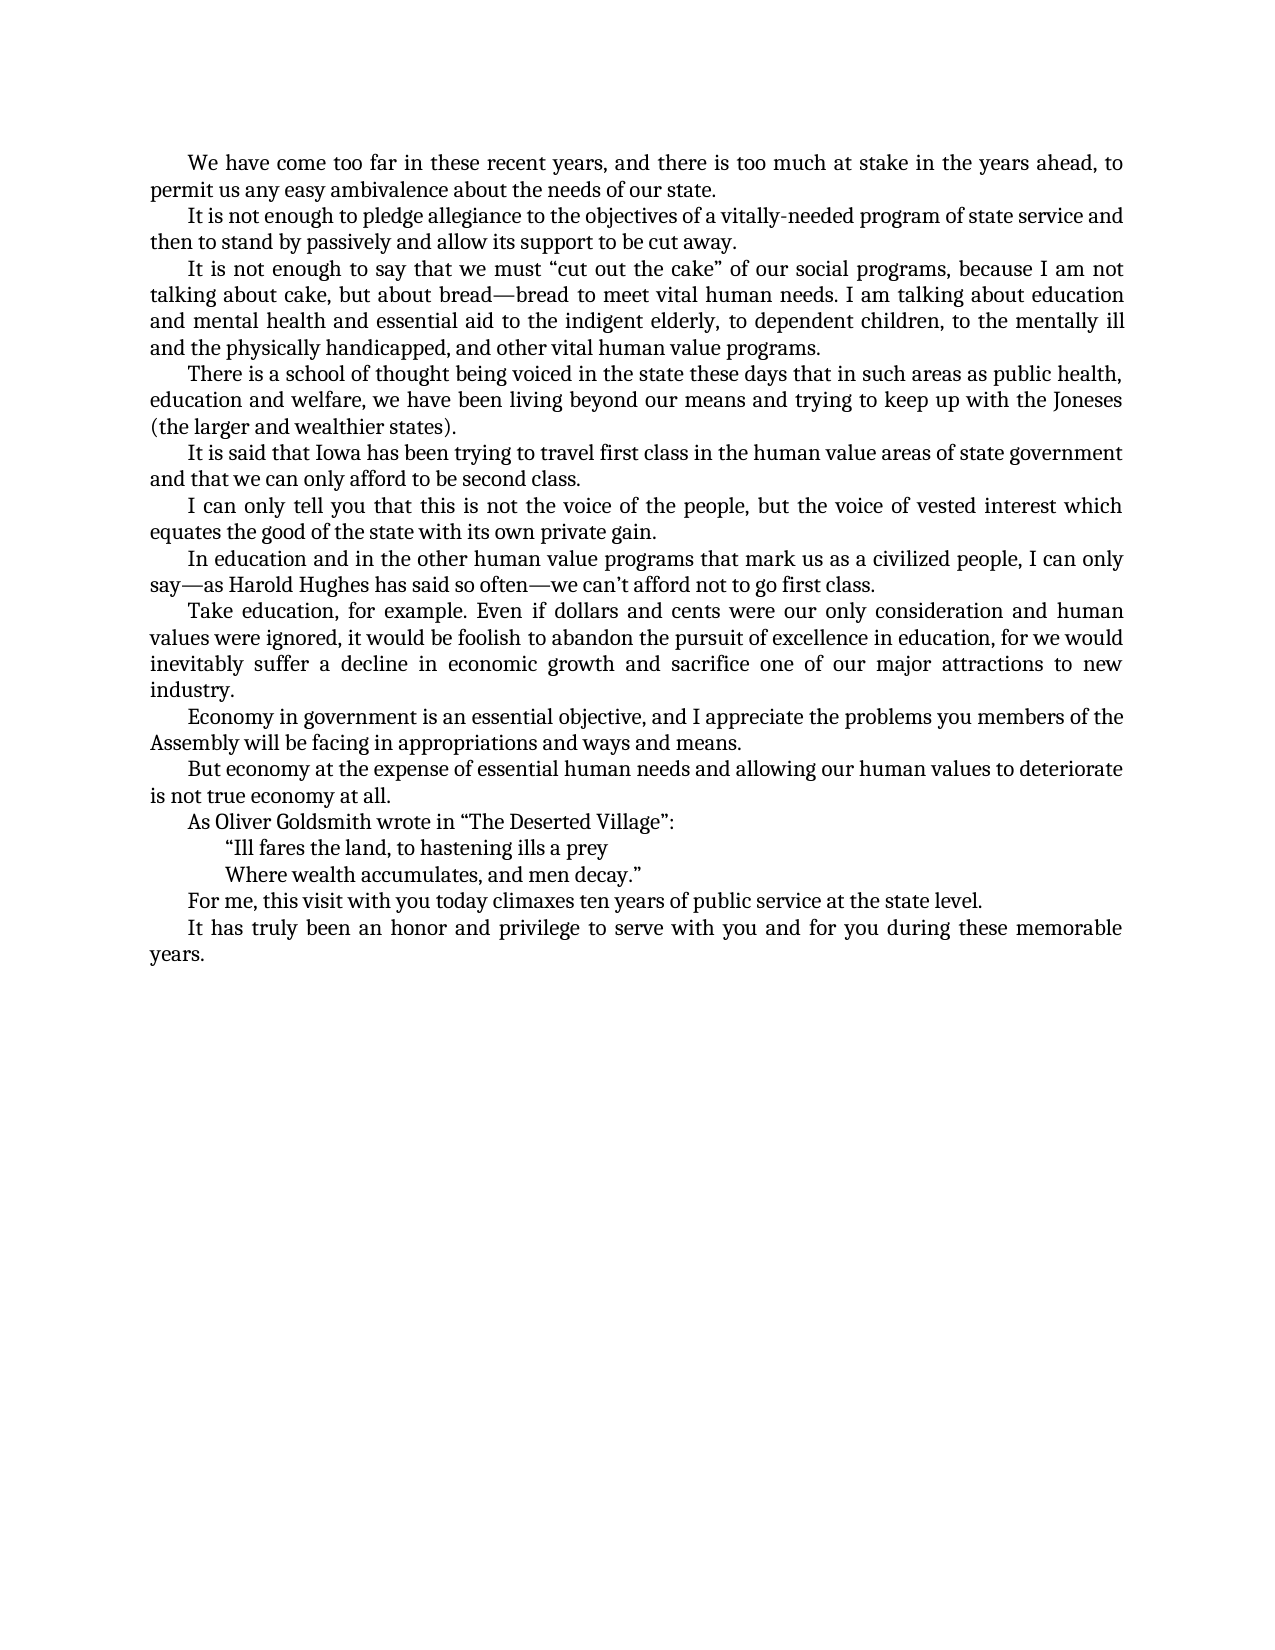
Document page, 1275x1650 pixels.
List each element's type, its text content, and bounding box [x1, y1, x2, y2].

text It is not enough to say that we must “cut out the cake” of our social programs, because I am not talking about cake, but about bread—bread to meet vital human needs. I am talking about education and mental health and essential aid to the indigent elderly, to dependent children, to the mentally ill and the physically handicapped, and other vital human value programs. [150, 255, 1125, 361]
text It is not enough to pledge allegiance to the objectives of a vitally-needed program of state service and then to stand by passively and allow its support to be cut away. [150, 203, 1125, 255]
text But economy at the expense of essential human needs and allowing our human values to deteriorate is not true economy at all. [150, 756, 1125, 809]
text I can only tell you that this is not the voice of the people, but the voice of vested interest which equates the good of the state with its own private gain. [150, 493, 1125, 545]
text For me, this visit with you today climaxes ten years of public service at the state level. [150, 888, 1125, 914]
text It has truly been an honor and privilege to serve with you and for you during these memorable years. [150, 914, 1125, 967]
text It is said that Iowa has been trying to travel first class in the human value areas of state government and that we can only afford to be second class. [150, 440, 1125, 493]
text “Ill fares the land, to hastening ills a prey [225, 835, 1125, 862]
text As Oliver Goldsmith wrote in “The Deserted Village”: [150, 809, 1125, 835]
text Take education, for example. Even if dollars and cents were our only consideration and human values were ignored, it would be foolish to abandon the pursuit of excellence in education, for we would inevitably suffer a decline in economic growth and sacrifice one of our major attractions to new industry. [150, 598, 1125, 703]
text Economy in government is an essential objective, and I appreciate the problems you members of the Assembly will be facing in appropriations and ways and means. [150, 703, 1125, 756]
text In education and in the other human value programs that mark us as a civilized people, I can only say—as Harold Hughes has said so often—we can’t afford not to go first class. [150, 545, 1125, 598]
text There is a school of thought being voiced in the state these days that in such areas as public health, education and welfare, we have been living beyond our means and trying to keep up with the Joneses (the larger and wealthier states). [150, 361, 1125, 440]
text Where wealth accumulates, and men decay.” [225, 862, 1125, 888]
text We have come too far in these recent years, and there is too much at stake in the years ahead, to permit us any easy ambivalence about the needs of our state. [150, 150, 1125, 203]
